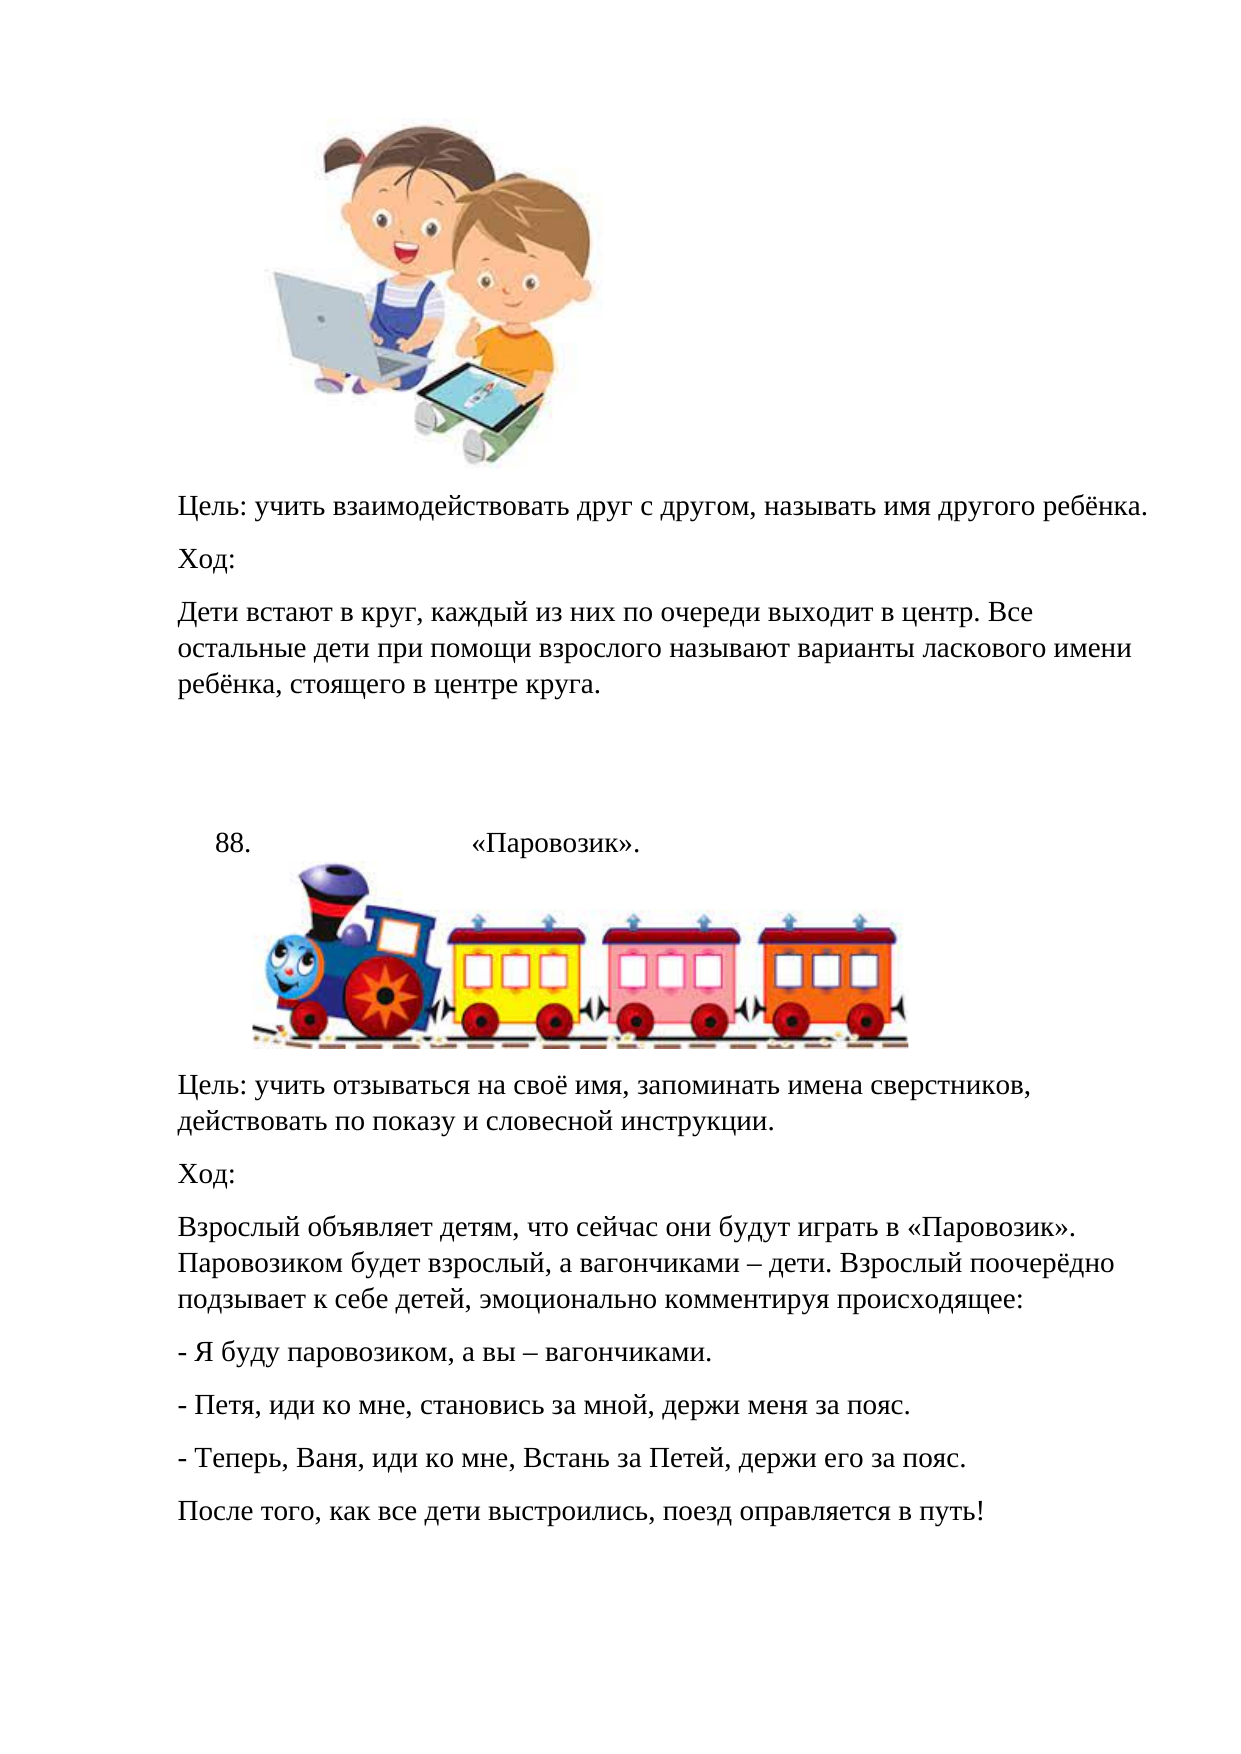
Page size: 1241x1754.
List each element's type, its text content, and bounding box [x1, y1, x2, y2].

text - Я буду паровозиком, а вы – вагончиками. [177, 1334, 1152, 1368]
text Цель: учить взаимодействовать друг с другом, называть имя другого ребёнка. [177, 488, 1152, 522]
text - Петя, иди ко мне, становись за мной, держи меня за пояс. [177, 1387, 1152, 1421]
text Взрослый объявляет детям, что сейчас они будут играть в «Паровозик». Паровозиком будет взрослый, а вагончиками – дети. Взрослый поочерёдно подзывает к себе детей, эмоционально комментируя происходящее: [177, 1209, 1152, 1315]
text Цель: учить отзываться на своё имя, запоминать имена сверстников, действовать по показу и словесной инструкции. [177, 1067, 1152, 1137]
text Дети встают в круг, каждый из них по очереди выходит в центр. Все остальные дети при помощи взрослого называют варианты ласкового имени ребёнка, стоящего в центре круга. [177, 594, 1152, 700]
text - Теперь, Ваня, иди ко мне, Встань за Петей, держи его за пояс. [177, 1440, 1152, 1473]
text После того, как все дети выстроились, поезд оправляется в путь! [177, 1493, 1152, 1526]
list «Паровозик». [215, 825, 1152, 858]
text Ход: [177, 541, 1152, 575]
picture [252, 118, 604, 470]
text Ход: [177, 1156, 1152, 1190]
picture [252, 861, 909, 1049]
